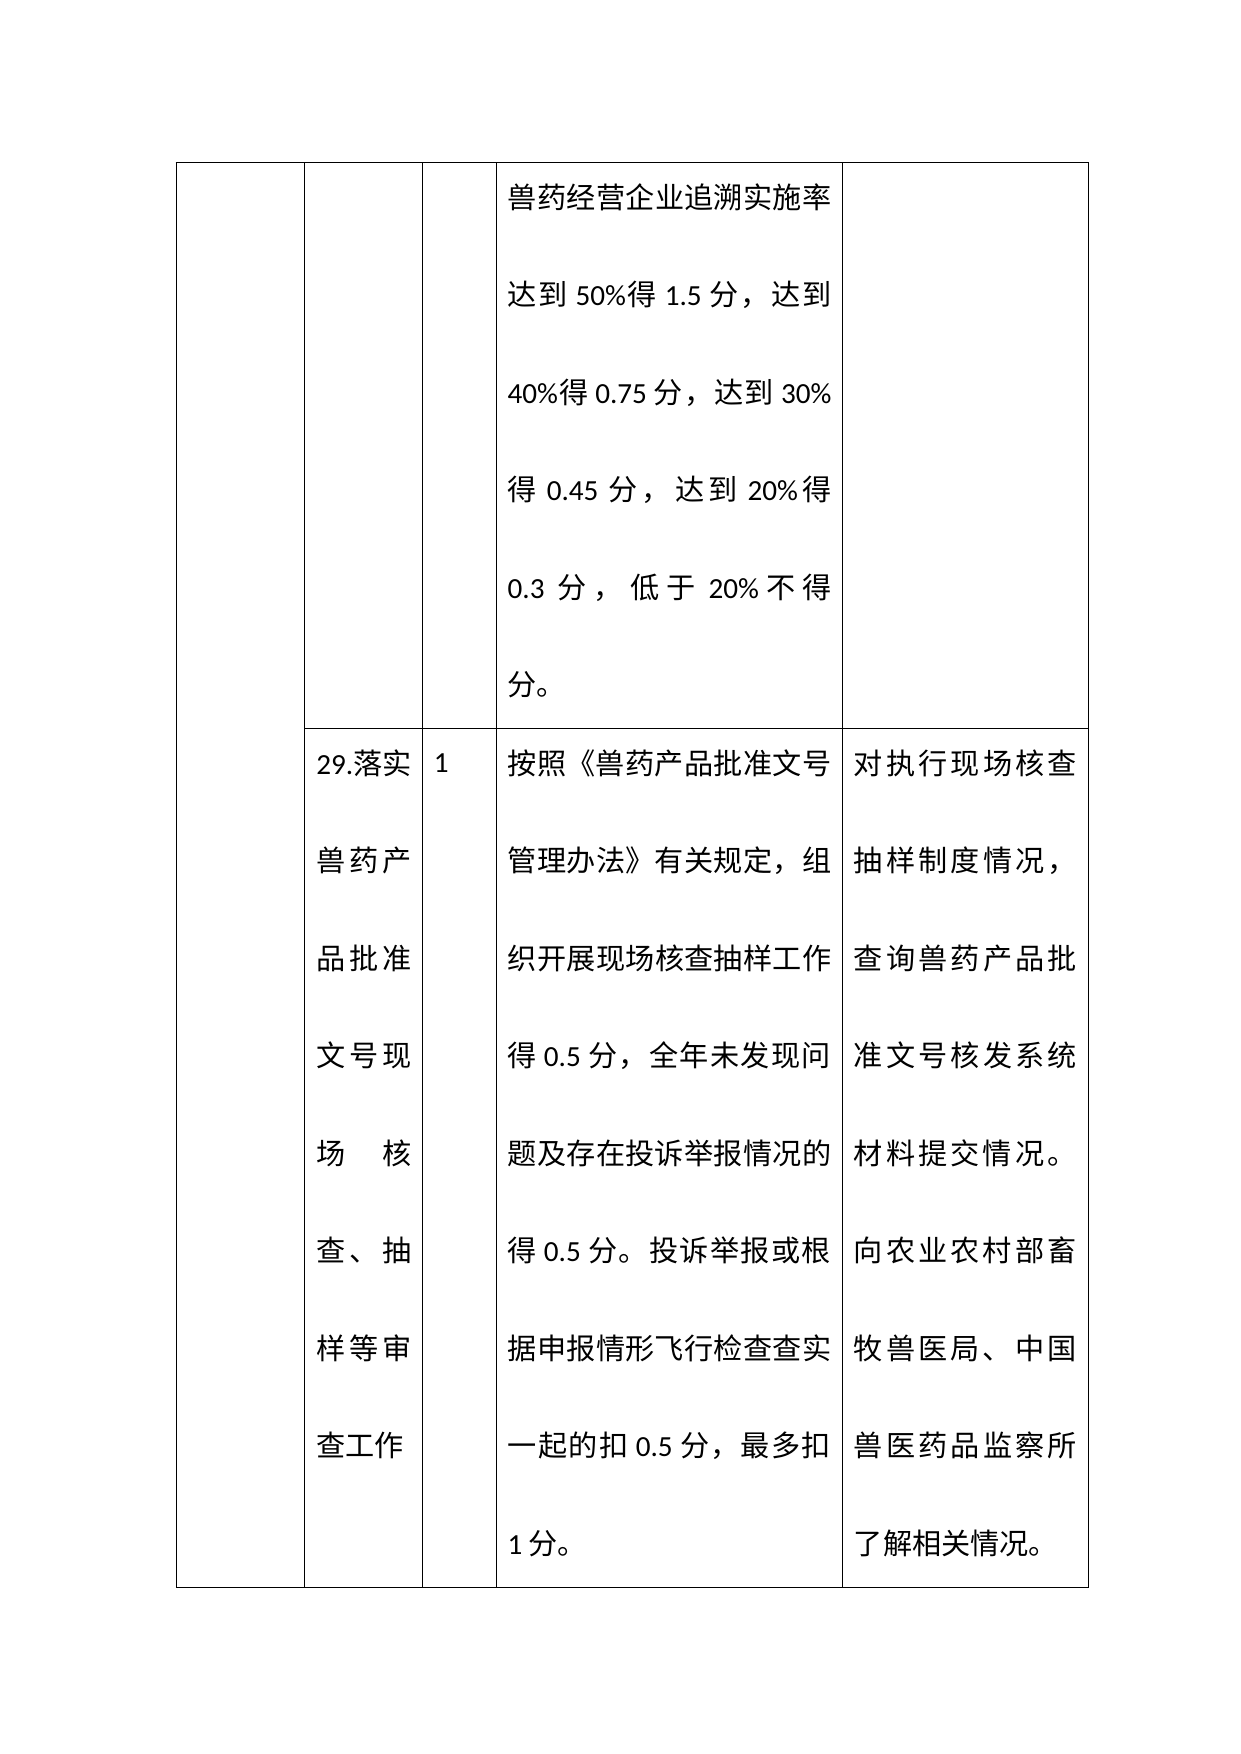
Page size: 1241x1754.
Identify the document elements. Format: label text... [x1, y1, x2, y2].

table_cell 1 [423, 729, 496, 1587]
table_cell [177, 163, 304, 1587]
table_cell 按照《兽药产品批准文号管理办法》有关规定，组织开展现场核查抽样工作得0.5分，全年未发现问题及存在投诉举报情况的得0.5分。投诉举报或根据申报情形飞行检查查实一起的扣0.5分，最多扣1分。 [497, 729, 842, 1587]
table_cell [497, 163, 842, 728]
table_cell 29.落实兽药产品批准文号现场核查、抽样等审查工作 [305, 729, 422, 1587]
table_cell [843, 163, 1088, 728]
table_cell 5 [423, 163, 496, 728]
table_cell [305, 163, 422, 728]
table_cell 对执行现场核查抽样制度情况，查询兽药产品批准文号核发系统材料提交情况。向农业农村部畜牧兽医局、中国兽医药品监察所了解相关情况。 [843, 729, 1088, 1587]
